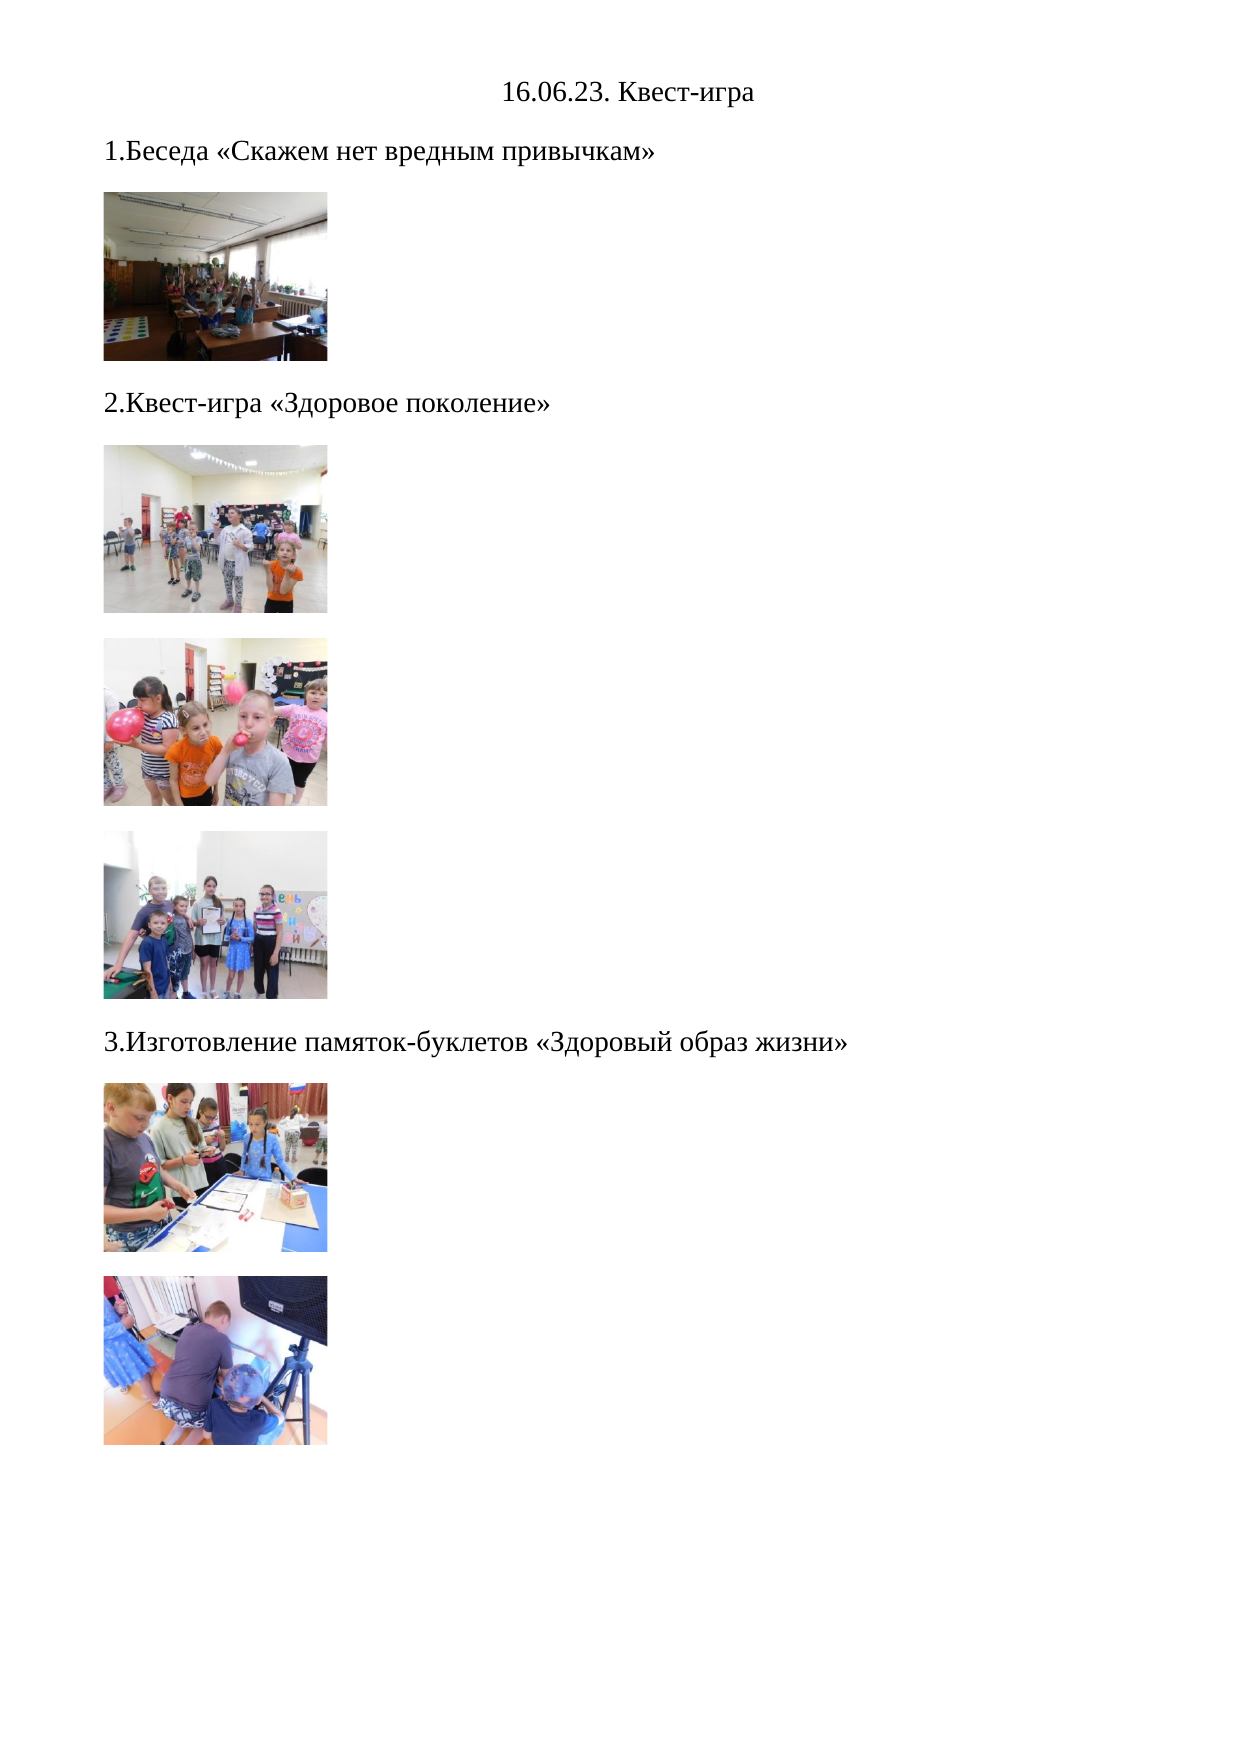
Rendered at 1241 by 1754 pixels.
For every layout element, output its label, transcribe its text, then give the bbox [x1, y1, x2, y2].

picture [103, 1083, 328, 1252]
text 3.Изготовление памяток-буклетов «Здоровый образ жизни» [74, 1024, 1152, 1058]
picture [103, 445, 328, 613]
text 1.Беседа «Скажем нет вредным привычкам» [74, 133, 1152, 167]
picture [103, 1276, 328, 1445]
picture [103, 638, 328, 806]
text 16.06.23. Квест-игра [74, 74, 1152, 107]
text 2.Квест-игра «Здоровое поколение» [74, 386, 1152, 419]
picture [103, 192, 328, 361]
picture [103, 831, 328, 999]
